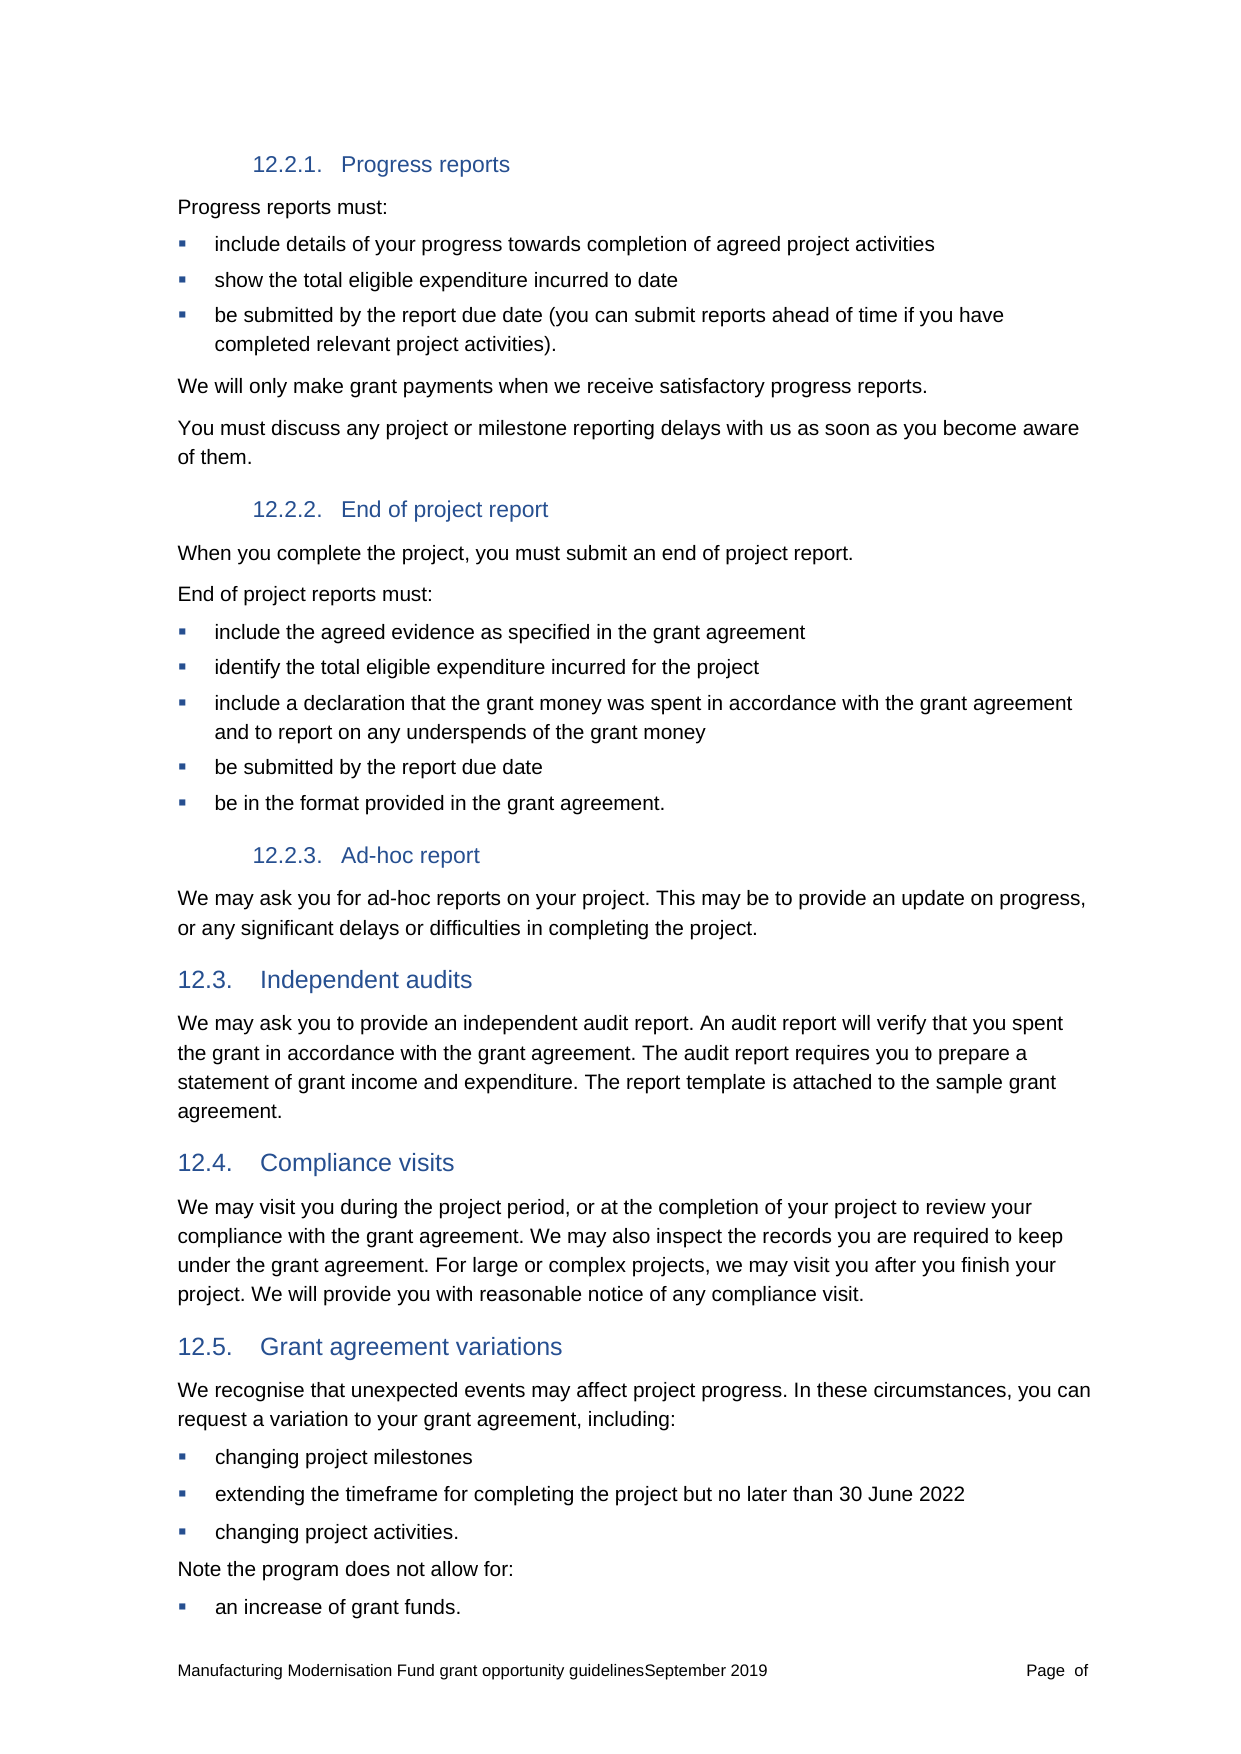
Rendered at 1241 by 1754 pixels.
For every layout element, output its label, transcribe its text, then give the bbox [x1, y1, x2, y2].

list changing project activities. [177, 1514, 1092, 1543]
list an increase of grant funds. [177, 1589, 1092, 1618]
text We may ask you to provide an independent audit report. An audit report will verify that you spent the grant in accordance with the grant agreement. The audit report requires you to prepare a statement of grant income and expenditure. The report template is attached to the sample grant agreement. [177, 1006, 1092, 1123]
list include details of your progress towards completion of agreed project activities [177, 227, 1092, 256]
list be submitted by the report due date (you can submit reports ahead of time if you have completed relevant project activities). [177, 298, 1092, 356]
list identify the total eligible expenditure incurred for the project [177, 650, 1092, 679]
text Note the program does not allow for: [177, 1552, 1092, 1581]
list be in the format provided in the grant agreement. [177, 785, 1092, 814]
text You must discuss any project or milestone reporting delays with us as soon as you become aware of them. [177, 410, 1092, 468]
subtitle Progress reports [252, 148, 1092, 177]
list changing project milestones [177, 1439, 1092, 1468]
list be submitted by the report due date [177, 750, 1092, 779]
subtitle Independent audits [177, 964, 1092, 993]
text When you complete the project, you must submit an end of project report. [177, 535, 1092, 564]
list show the total eligible expenditure incurred to date [177, 262, 1092, 291]
list include the agreed evidence as specified in the grant agreement [177, 614, 1092, 643]
text We may visit you during the project period, or at the completion of your project to review your compliance with the grant agreement. We may also inspect the records you are required to keep under the grant agreement. For large or complex projects, we may visit you after you finish your project. We will provide you with reasonable notice of any compliance visit. [177, 1189, 1092, 1306]
list extending the timeframe for completing the project but no later than 30 June 2022 [177, 1477, 1092, 1506]
subtitle End of project report [252, 493, 1092, 523]
text We will only make grant payments when we receive satisfactory progress reports. [177, 368, 1092, 398]
subtitle Grant agreement variations [177, 1331, 1092, 1360]
subtitle Compliance visits [177, 1148, 1092, 1177]
text End of project reports must: [177, 577, 1092, 606]
text We may ask you for ad-hoc reports on your project. This may be to provide an update on progress, or any significant delays or difficulties in completing the project. [177, 881, 1092, 939]
subtitle Ad-hoc report [252, 839, 1092, 868]
list include a declaration that the grant money was spent in accordance with the grant agreement and to report on any underspends of the grant money [177, 685, 1092, 743]
text We recognise that unexpected events may affect project progress. In these circumstances, you can request a variation to your grant agreement, including: [177, 1373, 1092, 1431]
text Progress reports must: [177, 189, 1092, 218]
